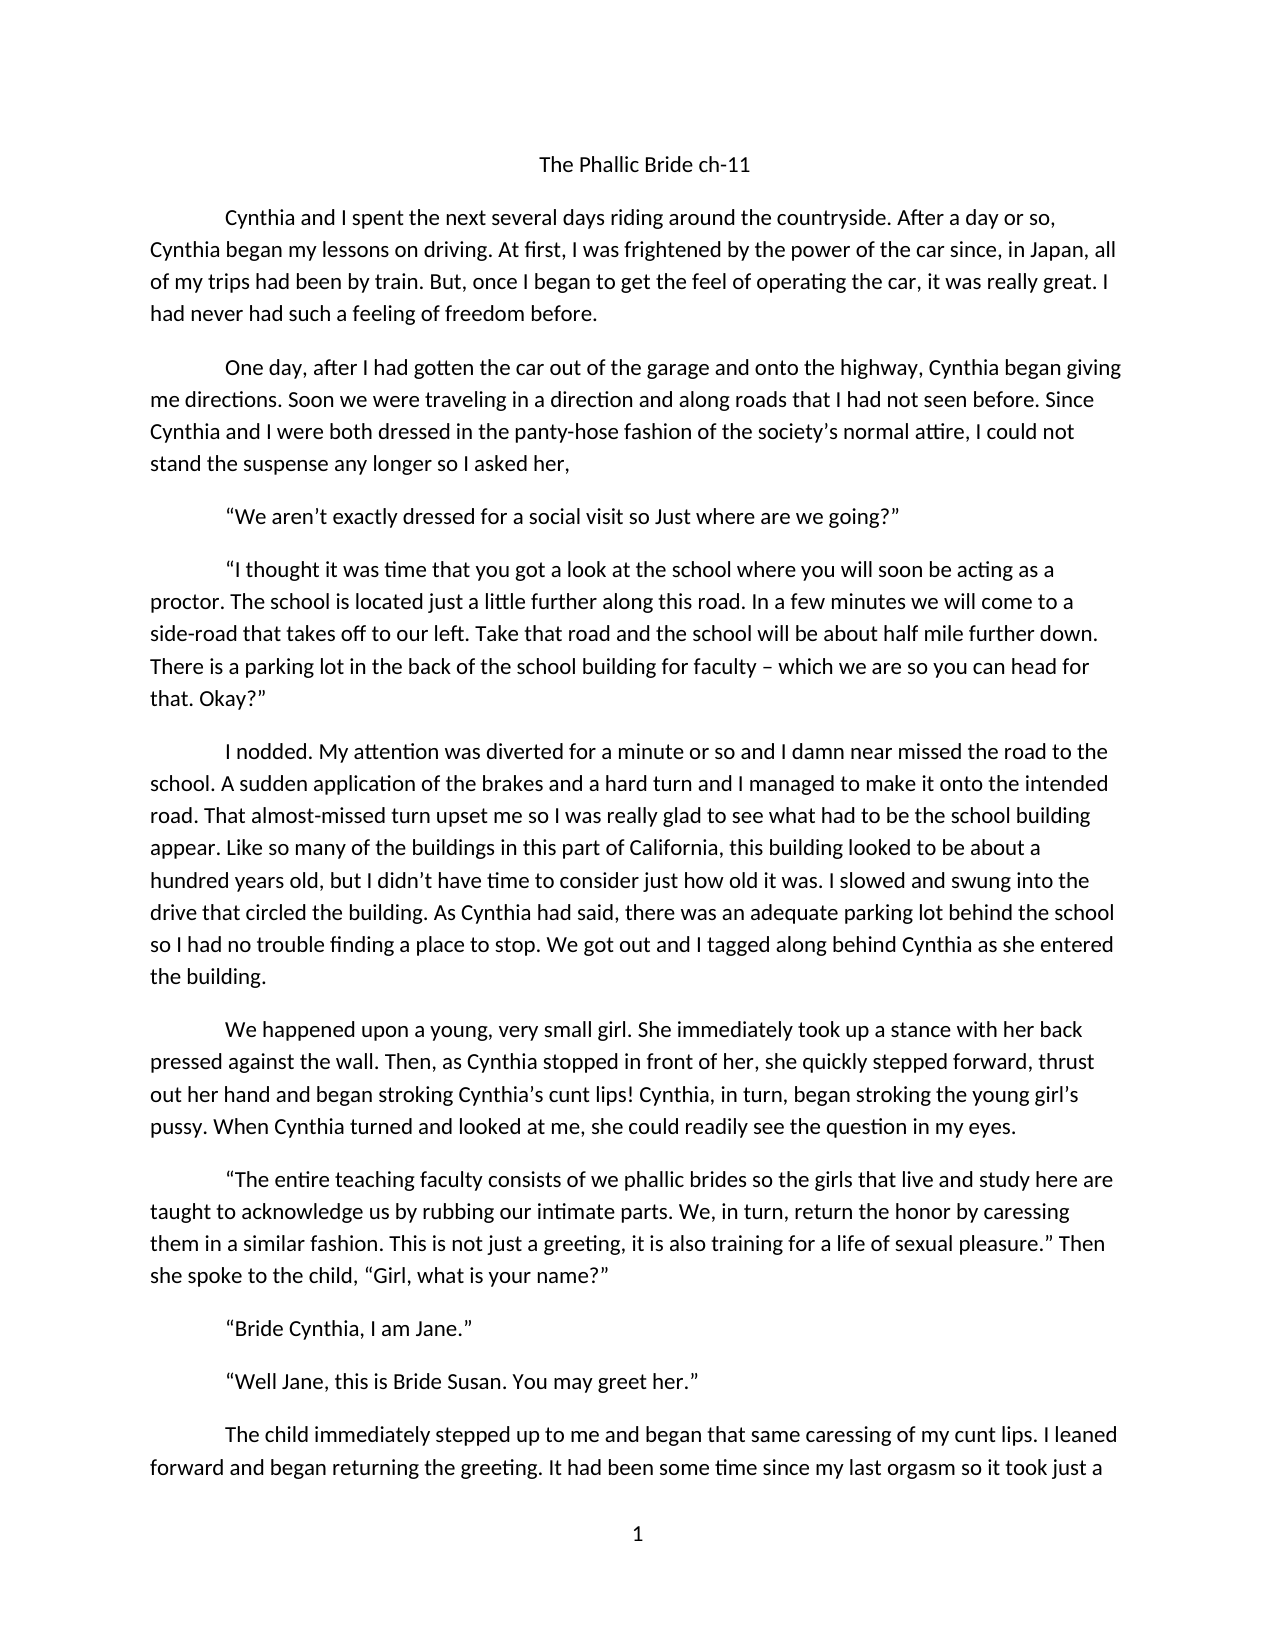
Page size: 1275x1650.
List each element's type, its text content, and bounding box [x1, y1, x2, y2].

text “Bride Cynthia, I am Jane.” [150, 1314, 1125, 1342]
text “I thought it was time that you got a look at the school where you will soon be acting as a proctor. The school is located just a little further along this road. In a few minutes we will come to a side-road that takes off to our left. Take that road and the school will be about half mile further down. There is a parking lot in the back of the school building for faculty – which we are so you can head for that. Okay?” [150, 555, 1125, 712]
text “The entire teaching faculty consists of we phallic brides so the girls that live and study here are taught to acknowledge us by rubbing our intimate parts. We, in turn, return the honor by caressing them in a similar fashion. This is not just a greeting, it is also training for a life of sexual pleasure.” Then she spoke to the child, “Girl, what is your name?” [150, 1165, 1125, 1289]
text “We aren’t exactly dressed for a social visit so Just where are we going?” [150, 502, 1125, 530]
text One day, after I had gotten the car out of the garage and onto the highway, Cynthia began giving me directions. Soon we were traveling in a direction and along roads that I had not seen before. Since Cynthia and I were both dressed in the panty-hose fashion of the society’s normal attire, I could not stand the suspense any longer so I asked her, [150, 353, 1125, 477]
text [150, 1421, 1125, 1481]
text “Well Jane, this is Bride Susan. You may greet her.” [150, 1367, 1125, 1396]
text We happened upon a young, very small girl. She immediately took up a stance with her back pressed against the wall. Then, as Cynthia stopped in front of her, she quickly stepped forward, thrust out her hand and began stroking Cynthia’s cunt lips! Cynthia, in turn, began stroking the young girl’s pussy. When Cynthia turned and looked at me, she could readily see the question in my eyes. [150, 1015, 1125, 1140]
text I nodded. My attention was diverted for a minute or so and I damn near missed the road to the school. A sudden application of the brakes and a hard turn and I managed to make it onto the intended road. That almost-missed turn upset me so I was really glad to see what had to be the school building appear. Like so many of the buildings in this part of California, this building looked to be about a hundred years old, but I didn’t have time to consider just how old it was. I slowed and swung into the drive that circled the building. As Cynthia had said, there was an adequate parking lot behind the school so I had no trouble finding a place to stop. We got out and I tagged along behind Cynthia as she entered the building. [150, 737, 1125, 990]
text Cynthia and I spent the next several days riding around the countryside. After a day or so, Cynthia began my lessons on driving. At first, I was frightened by the power of the car since, in Japan, all of my trips had been by train. But, once I began to get the feel of operating the car, it was really great. I had never had such a feeling of freedom before. [150, 203, 1125, 328]
text The Phallic Bride ch-11 [150, 150, 1125, 178]
